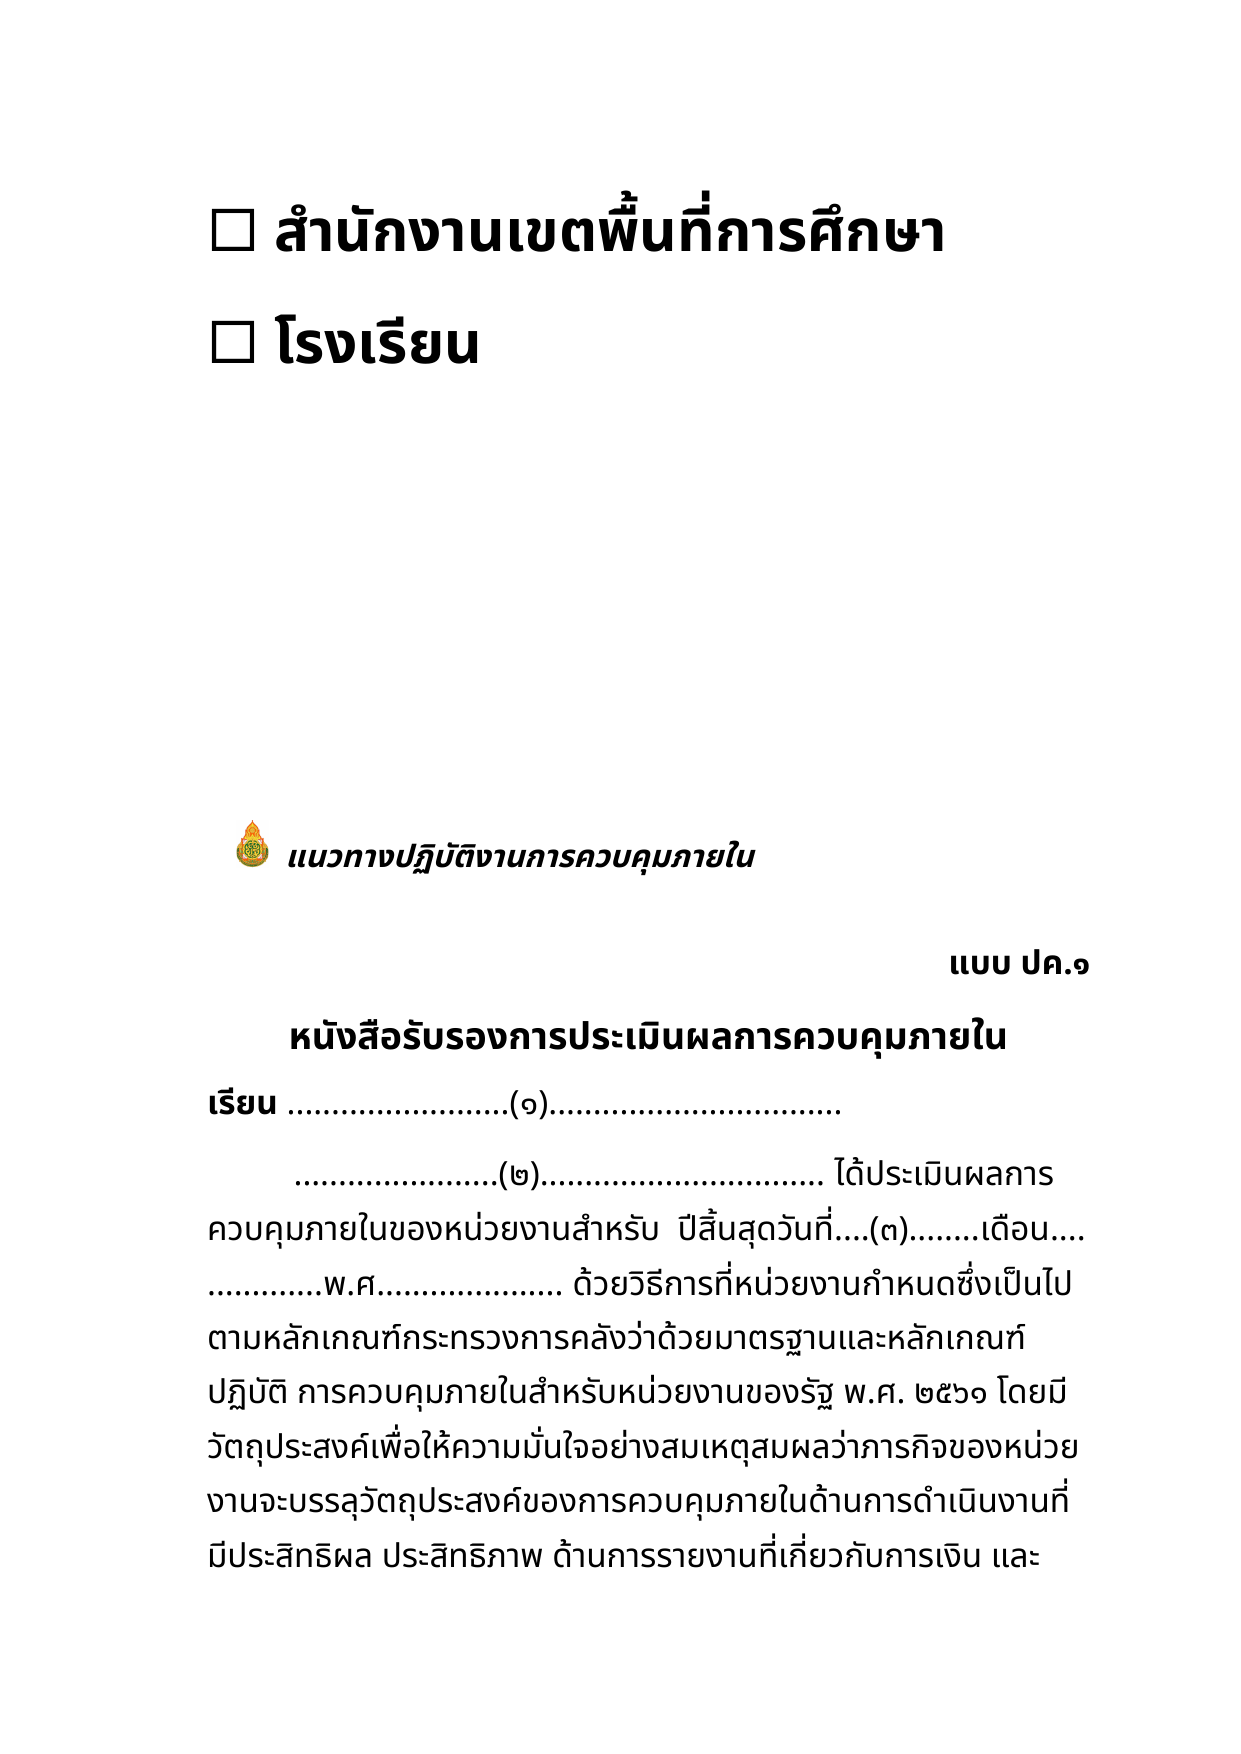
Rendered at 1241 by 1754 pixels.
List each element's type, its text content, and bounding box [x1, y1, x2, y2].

text โรงเรียน [207, 302, 1090, 390]
text หนังสือรับรองการประเมินผลการควบคุมภายใน [207, 1010, 1090, 1066]
picture [236, 820, 269, 868]
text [207, 1150, 1090, 1582]
text แบบ ปค.๑ [207, 938, 1090, 989]
text สำนักงานเขตพื้นที่การศึกษา [207, 190, 1090, 278]
text เรียน .........................(๑)................................. [207, 1079, 1090, 1129]
